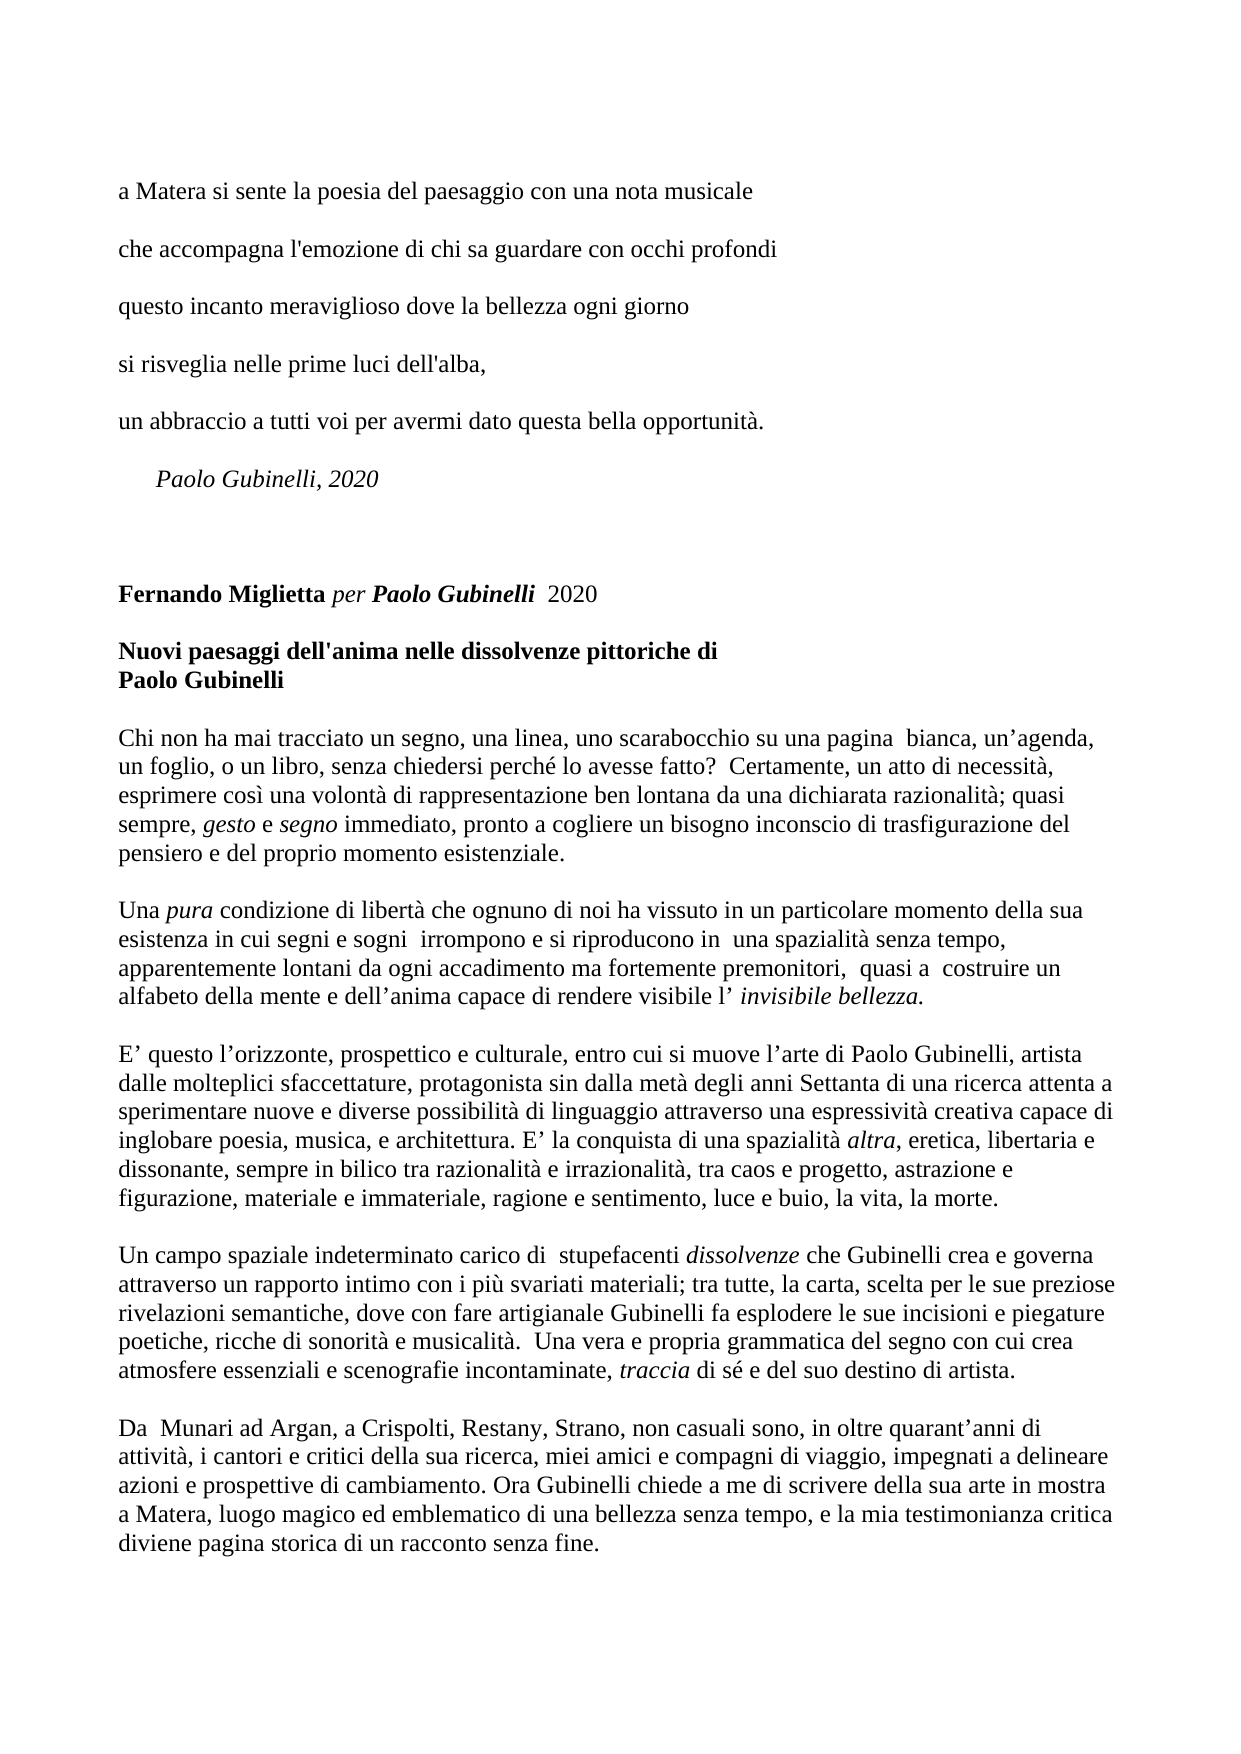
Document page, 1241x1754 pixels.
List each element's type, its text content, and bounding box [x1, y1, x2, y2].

text Fernando Miglietta per Paolo Gubinelli 2020 [118, 579, 1122, 608]
text Da Munari ad Argan, a Crispolti, Restany, Strano, non casuali sono, in oltre quarant’anni di attività, i cantori e critici della sua ricerca, miei amici e compagni di viaggio, impegnati a delineare azioni e prospettive di cambiamento. Ora Gubinelli chiede a me di scrivere della sua arte in mostra a Matera, luogo magico ed emblematico di una bellezza senza tempo, e la mia testimonianza critica diviene pagina storica di un racconto senza fine. [118, 1413, 1122, 1556]
text E’ questo l’orizzonte, prospettico e culturale, entro cui si muove l’arte di Paolo Gubinelli, artista dalle molteplici sfaccettature, protagonista sin dalla metà degli anni Settanta di una ricerca attenta a sperimentare nuove e diverse possibilità di linguaggio attraverso una espressività creativa capace di inglobare poesia, musica, e architettura. E’ la conquista di una spazialità altra, eretica, libertaria e dissonante, sempre in bilico tra razionalità e irrazionalità, tra caos e progetto, astrazione e figurazione, materiale e immateriale, ragione e sentimento, luce e buio, la vita, la morte. [118, 1039, 1122, 1211]
text Chi non ha mai tracciato un segno, una linea, uno scarabocchio su una pagina bianca, un’agenda, un foglio, o un libro, senza chiedersi perché lo avesse fatto? Certamente, un atto di necessità, esprimere così una volontà di rappresentazione ben lontana da una dichiarata razionalità; quasi sempre, gesto e segno immediato, pronto a cogliere un bisogno inconscio di trasfigurazione del pensiero e del proprio momento esistenziale. [118, 723, 1122, 866]
text Un campo spaziale indeterminato carico di stupefacenti dissolvenze che Gubinelli crea e governa attraverso un rapporto intimo con i più svariati materiali; tra tutte, la carta, scelta per le sue preziose rivelazioni semantiche, dove con fare artigianale Gubinelli fa esplodere le sue incisioni e piegature poetiche, ricche di sonorità e musicalità. Una vera e propria grammatica del segno con cui crea atmosfere essenziali e scenografie incontaminate, traccia di sé e del suo destino di artista. [118, 1240, 1122, 1384]
text a Matera si sente la poesia del paesaggio con una nota musicale [118, 176, 1122, 205]
text Paolo Gubinelli [118, 665, 1122, 694]
text un abbraccio a tutti voi per avermi dato questa bella opportunità. [118, 406, 1122, 435]
text che accompagna l'emozione di chi sa guardare con occhi profondi [118, 234, 1122, 263]
text Paolo Gubinelli, 2020 [118, 464, 1122, 493]
text Una pura condizione di libertà che ognuno di noi ha vissuto in un particolare momento della sua esistenza in cui segni e sogni irrompono e si riproducono in una spazialità senza tempo, apparentemente lontani da ogni accadimento ma fortemente premonitori, quasi a costruire un alfabeto della mente e dell’anima capace di rendere visibile l’ invisibile bellezza. [118, 895, 1122, 1010]
text si risveglia nelle prime luci dell'alba, [118, 349, 1122, 378]
text Nuovi paesaggi dell'anima nelle dissolvenze pittoriche di [118, 636, 1122, 665]
text questo incanto meraviglioso dove la bellezza ogni giorno [118, 291, 1122, 320]
